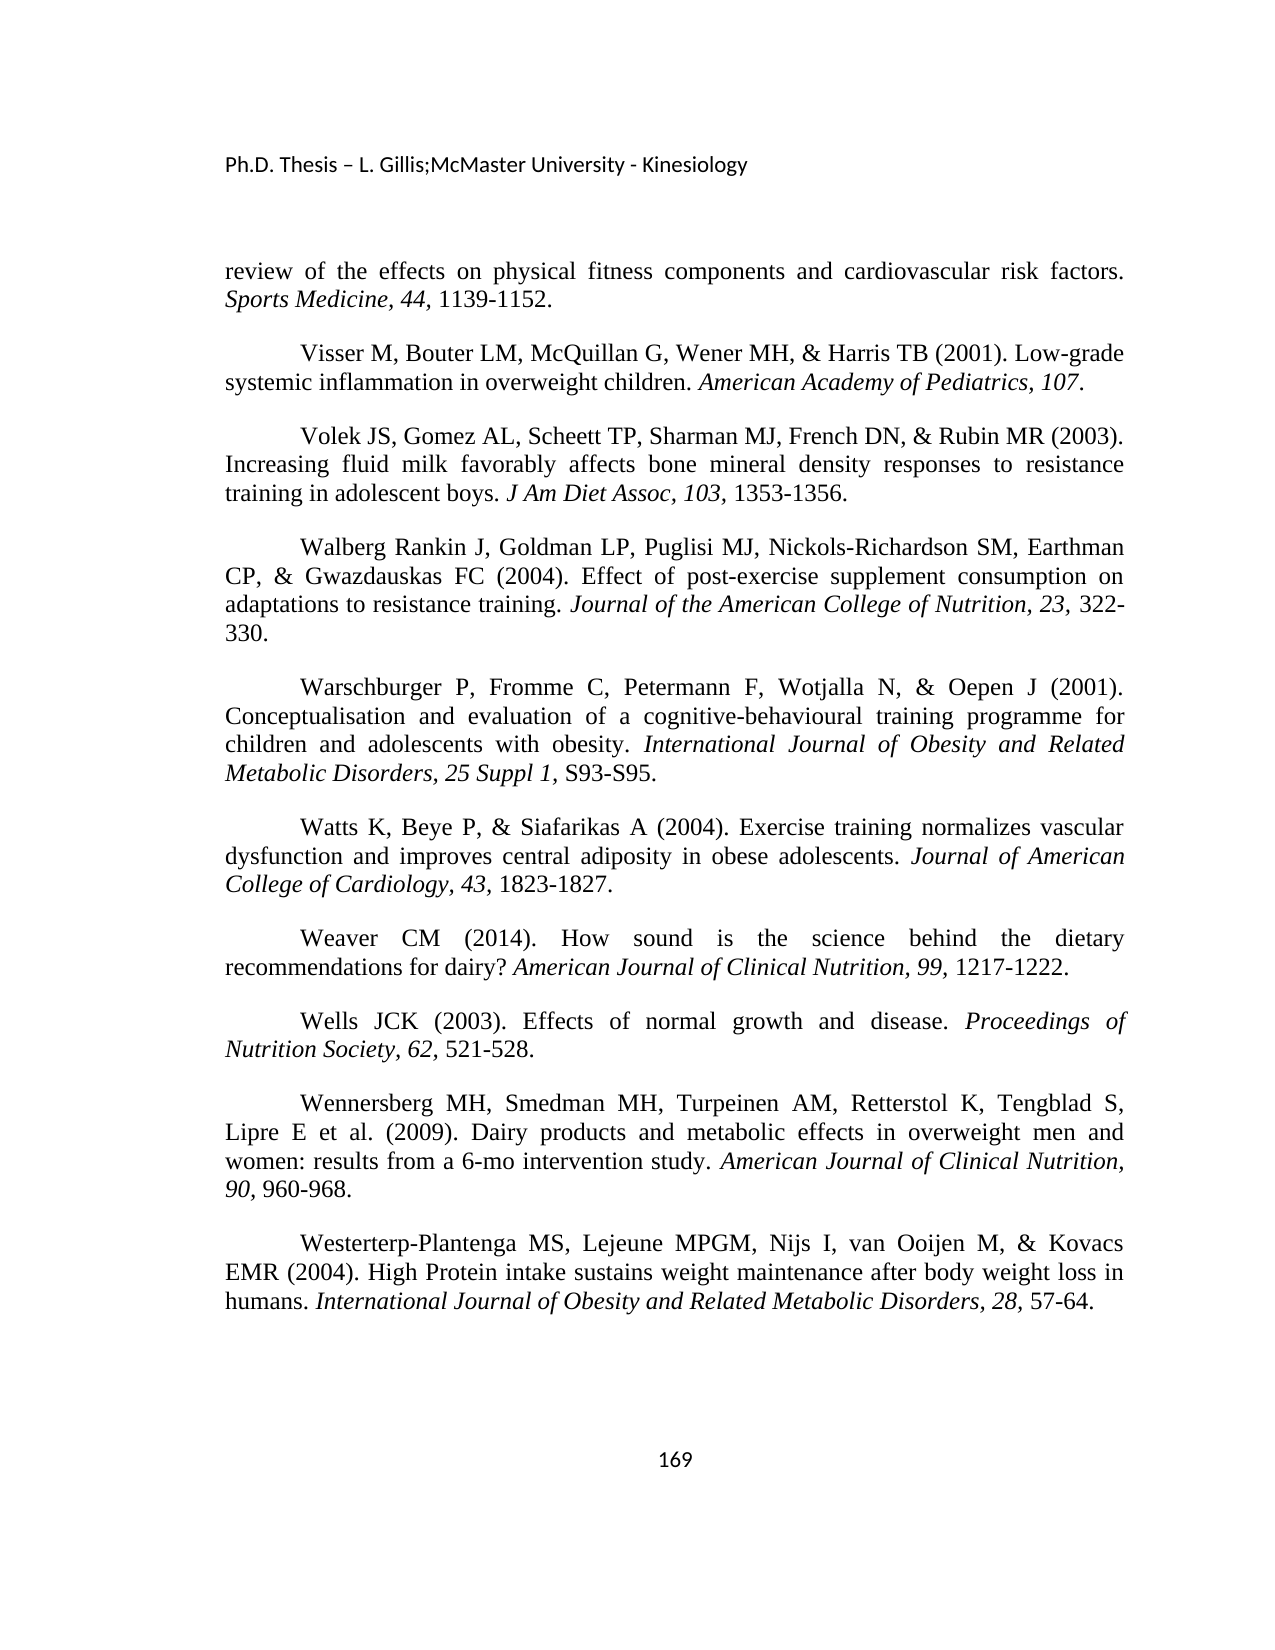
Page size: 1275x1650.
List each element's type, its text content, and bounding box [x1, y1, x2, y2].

text Wells JCK (2003). Effects of normal growth and disease. Proceedings of Nutrition Society, 62, 521-528. [225, 1006, 1125, 1063]
text Westerterp-Plantenga MS, Lejeune MPGM, Nijs I, van Ooijen M, & Kovacs EMR (2004). High Protein intake sustains weight maintenance after body weight loss in humans. International Journal of Obesity and Related Metabolic Disorders, 28, 57-64. [225, 1228, 1125, 1314]
text Watts K, Beye P, & Siafarikas A (2004). Exercise training normalizes vascular dysfunction and improves central adiposity in obese adolescents. Journal of American College of Cardiology, 43, 1823-1827. [225, 812, 1125, 898]
text Walberg Rankin J, Goldman LP, Puglisi MJ, Nickols-Richardson SM, Earthman CP, & Gwazdauskas FC (2004). Effect of post-exercise supplement consumption on adaptations to resistance training. Journal of the American College of Nutrition, 23, 322-330. [225, 532, 1125, 647]
text Wennersberg MH, Smedman MH, Turpeinen AM, Retterstol K, Tengblad S, Lipre E et al. (2009). Dairy products and metabolic effects in overweight men and women: results from a 6-mo intervention study. American Journal of Clinical Nutrition, 90, 960-968. [225, 1088, 1125, 1203]
text Weaver CM (2014). How sound is the science behind the dietary recommendations for dairy? American Journal of Clinical Nutrition, 99, 1217-1222. [225, 923, 1125, 981]
text Warschburger P, Fromme C, Petermann F, Wotjalla N, & Oepen J (2001). Conceptualisation and evaluation of a cognitive-behavioural training programme for children and adolescents with obesity. International Journal of Obesity and Related Metabolic Disorders, 25 Suppl 1, S93-S95. [225, 672, 1125, 787]
text Volek JS, Gomez AL, Scheett TP, Sharman MJ, French DN, & Rubin MR (2003). Increasing fluid milk favorably affects bone mineral density responses to resistance training in adolescent boys. J Am Diet Assoc, 103, 1353-1356. [225, 421, 1125, 507]
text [225, 256, 1125, 313]
text Visser M, Bouter LM, McQuillan G, Wener MH, & Harris TB (2001). Low-grade systemic inflammation in overweight children. American Academy of Pediatrics, 107. [225, 338, 1125, 396]
